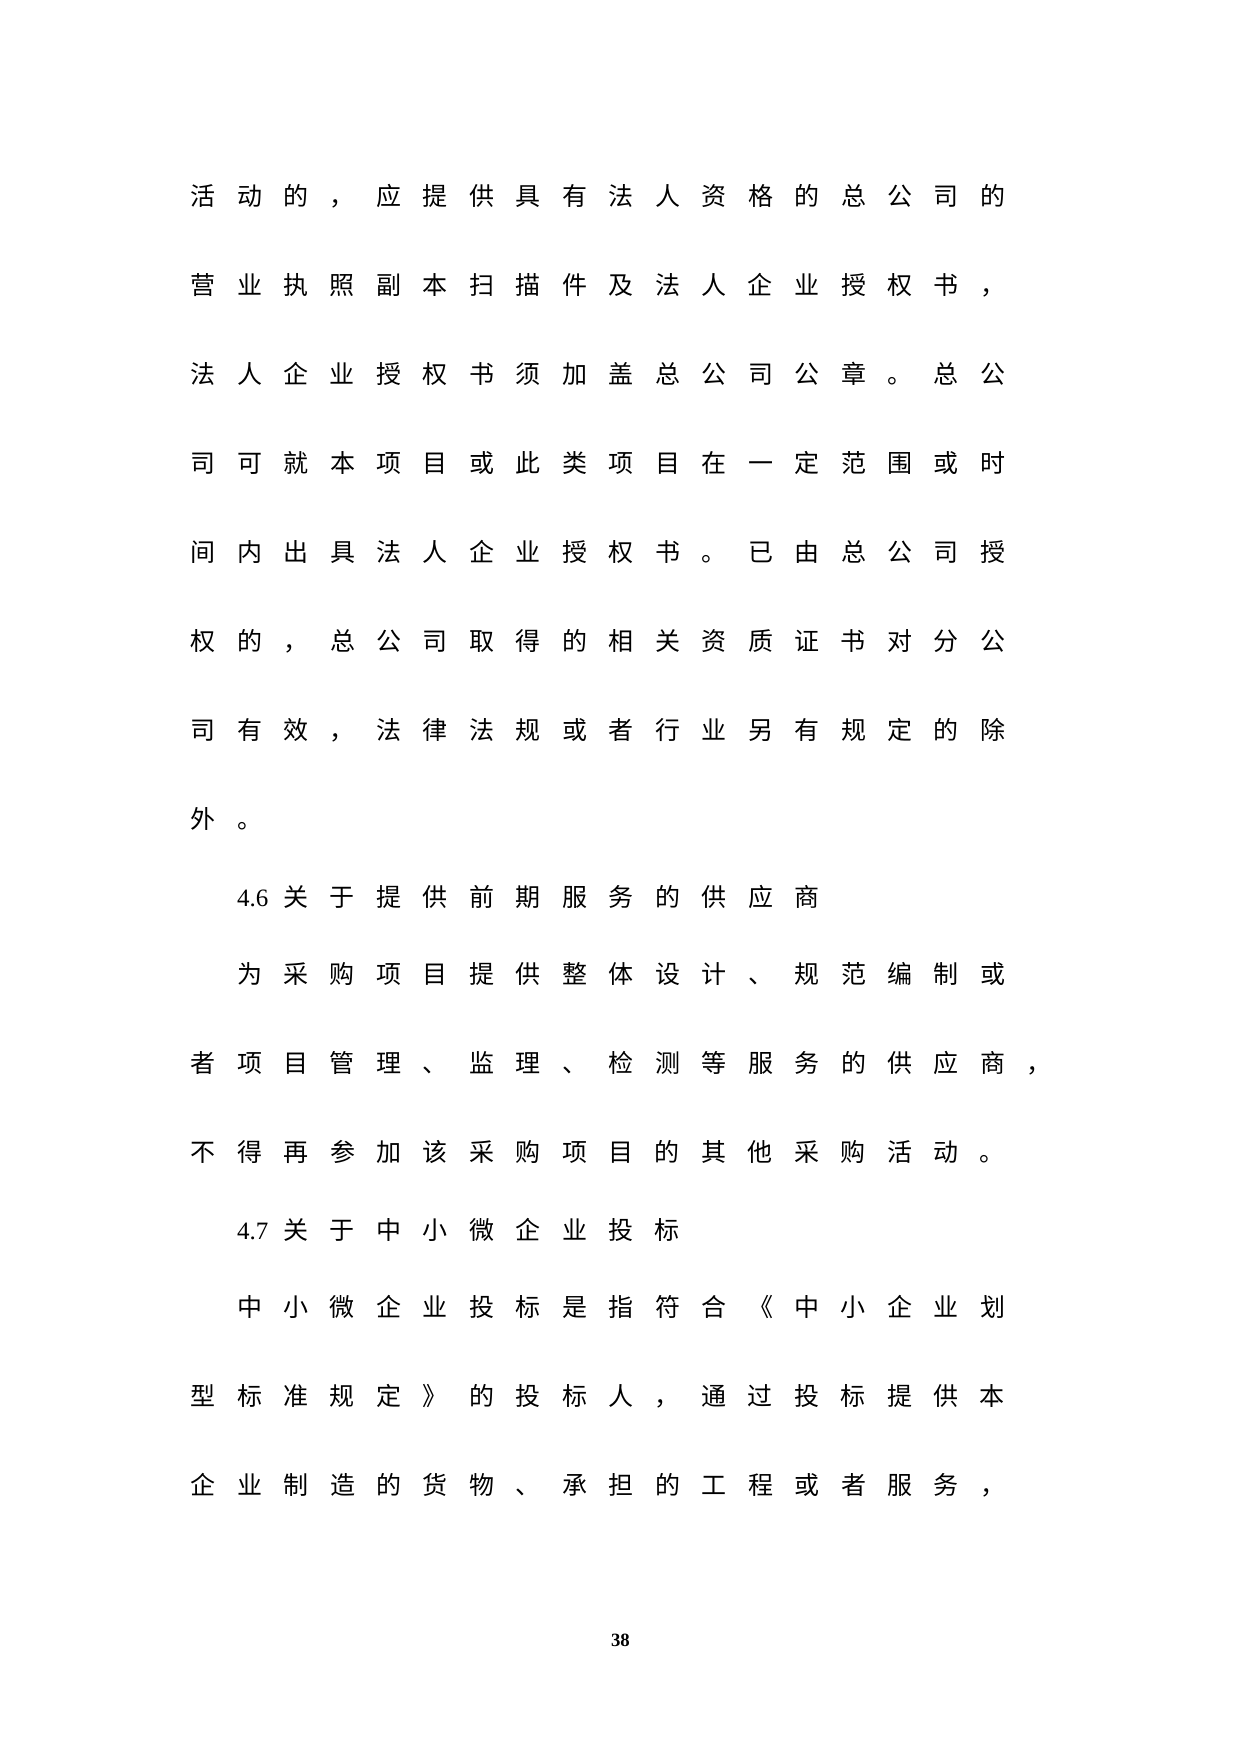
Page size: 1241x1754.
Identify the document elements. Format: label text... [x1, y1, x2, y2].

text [190, 164, 1050, 847]
text 为采购项目提供整体设计、规范编制或者项目管理、监理、检测等服务的供应商，不得再参加该采购项目的其他采购活动。 [190, 943, 1050, 1180]
text 4.7 关于中小微企业投标 [190, 1198, 1050, 1258]
text 4.6 关于提供前期服务的供应商 [190, 865, 1050, 925]
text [190, 1276, 1050, 1513]
